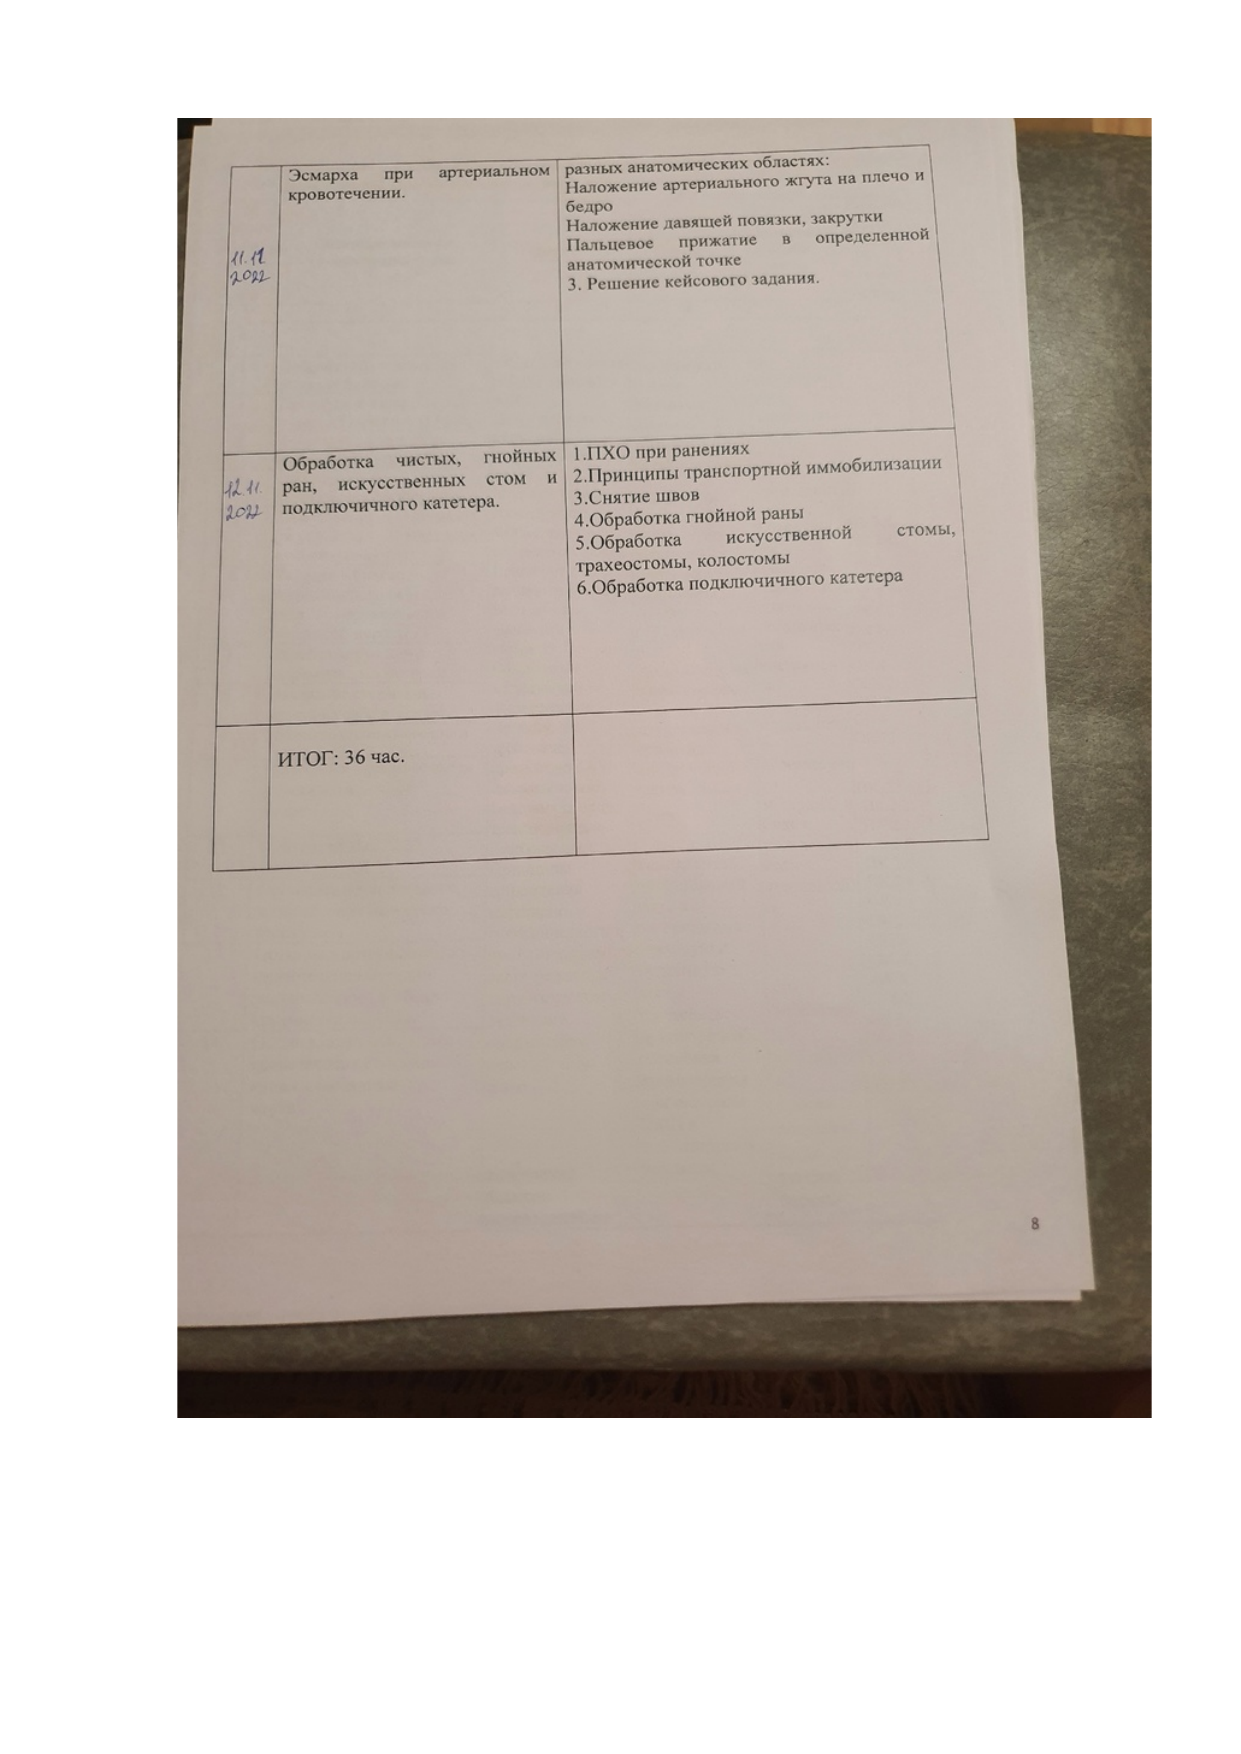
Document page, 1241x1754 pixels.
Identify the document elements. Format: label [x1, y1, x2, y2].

picture [177, 118, 1152, 1418]
